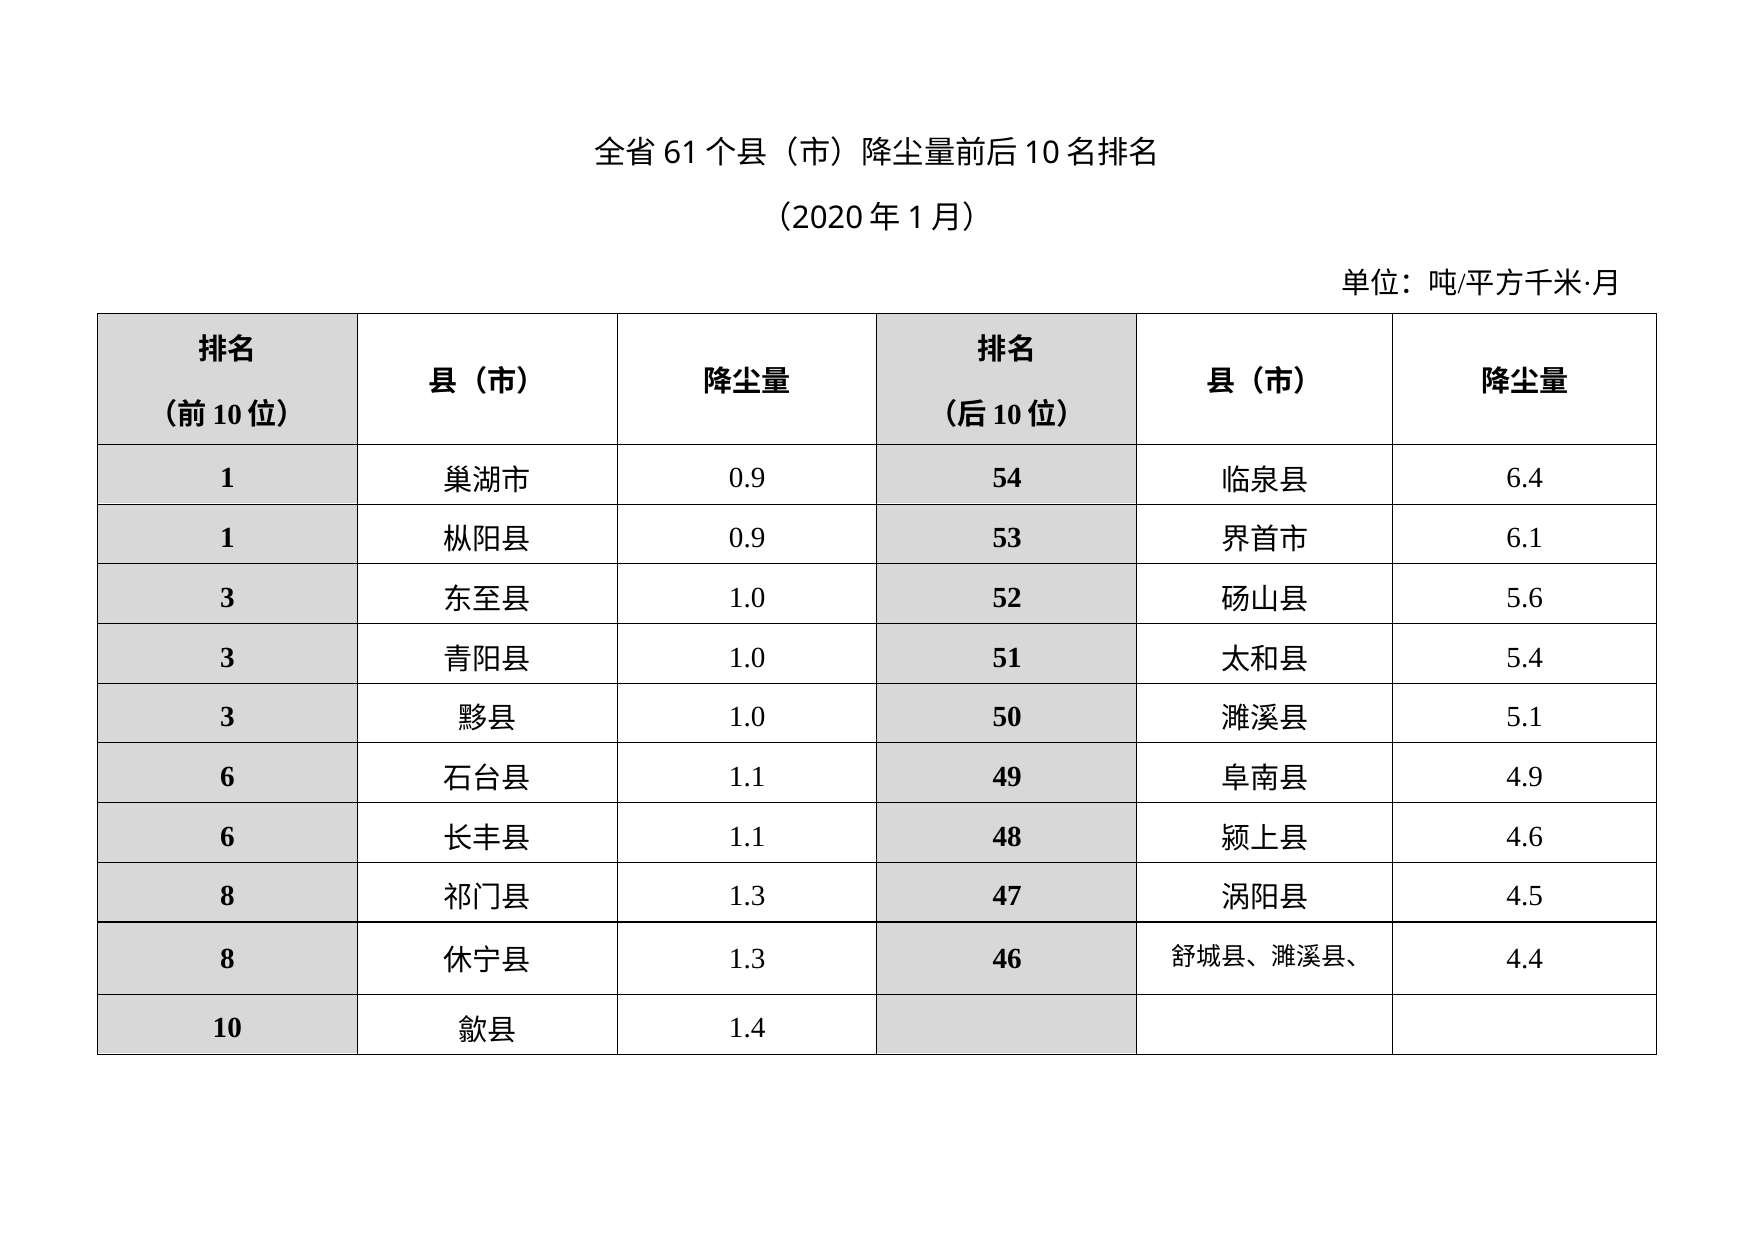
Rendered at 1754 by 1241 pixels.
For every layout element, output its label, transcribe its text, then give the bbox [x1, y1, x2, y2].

table_cell 巢湖市 [358, 445, 617, 503]
table_cell 5.4 [1393, 624, 1656, 683]
table_cell 休宁县 [358, 923, 617, 994]
table_cell 长丰县 [358, 803, 617, 862]
table_cell 0.9 [618, 505, 876, 563]
table_header 县（市） [1137, 314, 1392, 444]
table_cell [877, 995, 1136, 1053]
table_cell 1.0 [618, 564, 876, 623]
table_cell 48 [877, 803, 1136, 862]
table_header 排名 （前10位） [98, 314, 357, 444]
table_cell 5.6 [1393, 564, 1656, 623]
table_cell 濉溪县 [1137, 684, 1392, 742]
table_cell 6.1 [1393, 505, 1656, 563]
table_cell 8 [98, 923, 357, 994]
table_cell 3 [98, 684, 357, 742]
table_cell 50 [877, 684, 1136, 742]
table_cell 4.4 [1393, 923, 1656, 994]
table_header 降尘量 [1393, 314, 1656, 444]
table_cell 6 [98, 743, 357, 802]
table_cell 涡阳县 [1137, 863, 1392, 921]
table_cell 界首市 [1137, 505, 1392, 563]
table_cell 1.0 [618, 624, 876, 683]
table_cell 49 [877, 743, 1136, 802]
table_header 排名 （后10位） [877, 314, 1136, 444]
table_cell 1.1 [618, 743, 876, 802]
table_cell 10 [98, 995, 357, 1053]
table_cell 1.4 [618, 995, 876, 1053]
table_cell 54 [877, 445, 1136, 503]
table_cell 东至县 [358, 564, 617, 623]
table_cell 52 [877, 564, 1136, 623]
table_cell [1393, 995, 1656, 1053]
table_cell 3 [98, 624, 357, 683]
table_header 县（市） [358, 314, 617, 444]
table_cell 1 [98, 445, 357, 503]
table_cell 阜南县 [1137, 743, 1392, 802]
table_cell 石台县 [358, 743, 617, 802]
table_cell 5.1 [1393, 684, 1656, 742]
table_cell 1.3 [618, 863, 876, 921]
table_cell 4.5 [1393, 863, 1656, 921]
table_cell 1 [98, 505, 357, 563]
table_cell 6.4 [1393, 445, 1656, 503]
table_cell 颍上县 [1137, 803, 1392, 862]
table_cell 4.6 [1393, 803, 1656, 862]
table_cell 太和县 [1137, 624, 1392, 683]
table_cell 歙县 [358, 995, 617, 1053]
table_cell 1.0 [618, 684, 876, 742]
table_cell 4.9 [1393, 743, 1656, 802]
table_cell 青阳县 [358, 624, 617, 683]
table_cell 8 [98, 863, 357, 921]
table_cell 祁门县 [358, 863, 617, 921]
table_cell 6 [98, 803, 357, 862]
table_cell 3 [98, 564, 357, 623]
table_cell 46 [877, 923, 1136, 994]
table_cell [1137, 995, 1392, 1053]
table_cell 47 [877, 863, 1136, 921]
table_cell 53 [877, 505, 1136, 563]
table_cell 1.1 [618, 803, 876, 862]
table_cell 舒城县、濉溪县、 宿松县、颍上县 [1137, 923, 1392, 994]
text （2020年1月） [133, 183, 1621, 248]
text 单位：吨/平方千米·月 [133, 248, 1621, 313]
text 全省61个县（市）降尘量前后10名排名 [133, 118, 1621, 183]
table_header 降尘量 [618, 314, 876, 444]
table_cell 黟县 [358, 684, 617, 742]
table_cell 1.3 [618, 923, 876, 994]
table_cell 枞阳县 [358, 505, 617, 563]
table_cell 砀山县 [1137, 564, 1392, 623]
table_cell 0.9 [618, 445, 876, 503]
table_cell 临泉县 [1137, 445, 1392, 503]
table_cell 51 [877, 624, 1136, 683]
